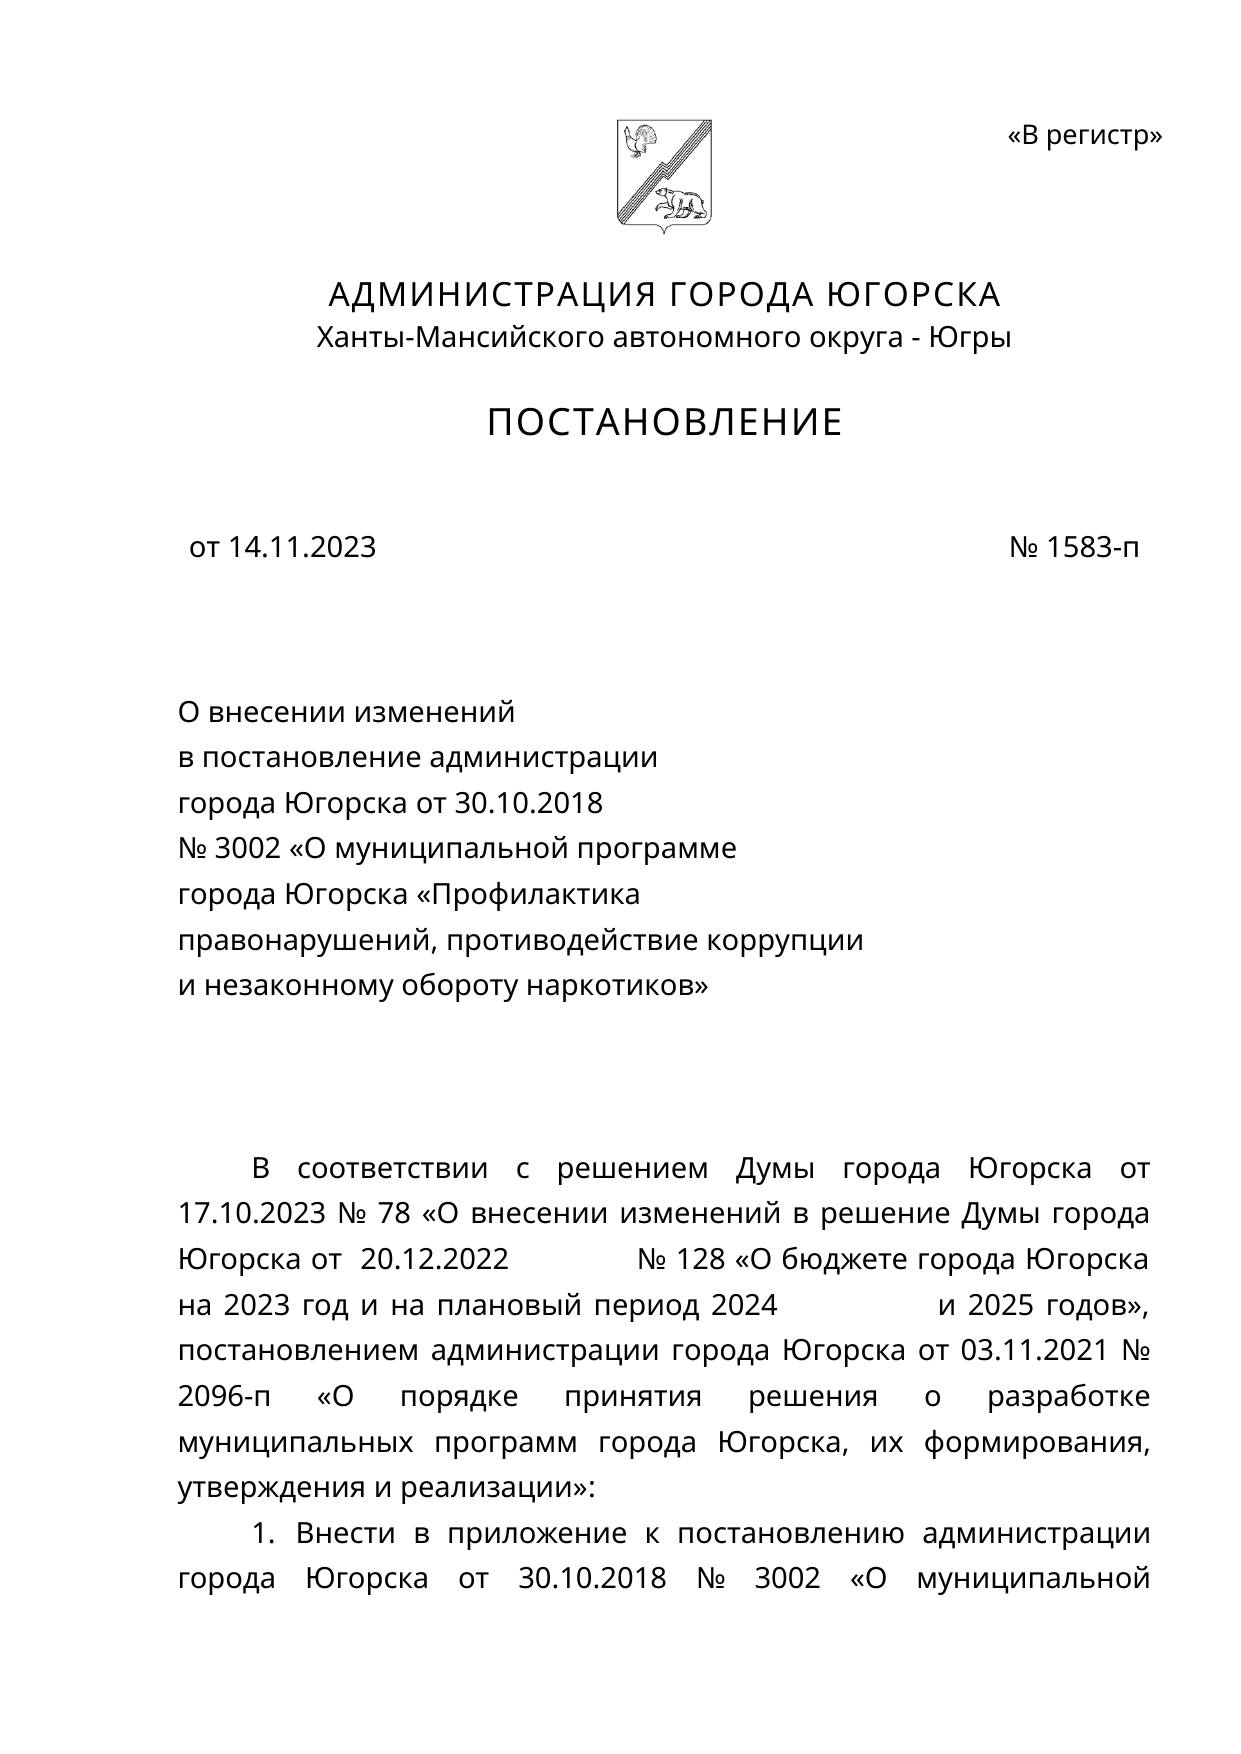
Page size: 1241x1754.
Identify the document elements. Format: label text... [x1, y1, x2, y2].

text № 3002 «О муниципальной программе [177, 828, 1152, 867]
text в постановление администрации [177, 736, 1152, 776]
text правонарушений, противодействие коррупции [177, 919, 1152, 959]
table_header от 14.11.2023 [177, 526, 677, 566]
text В соответствии с решением Думы города Югорска от 17.10.2023 № 78 «О внесении изменений в решение Думы города Югорска от 20.12.2022 № 128 «О бюджете города Югорска на 2023 год и на плановый период 2024 и 2025 годов», постановлением администрации города Югорска от 03.11.2021 № 2096-п «О порядке принятия решения о разработке муниципальных программ города Югорска, их формирования, утверждения и реализации»: [177, 1147, 1152, 1506]
text города Югорска «Профилактика [177, 873, 1152, 913]
text АДМИНИСТРАЦИЯ ГОРОДА ЮГОРСКА [177, 271, 1152, 316]
text О внесении изменений [177, 691, 1152, 731]
text Ханты-Мансийского автономного округа - Югры [177, 316, 1152, 356]
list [177, 1512, 1152, 1597]
picture [616, 118, 713, 237]
table_header № 1583-п [677, 526, 1152, 566]
list ПОСТАНОВЛЕНИЕ [177, 396, 1152, 447]
text города Югорска от 30.10.2018 [177, 782, 1152, 822]
text и незаконному обороту наркотиков» [177, 964, 1152, 1004]
